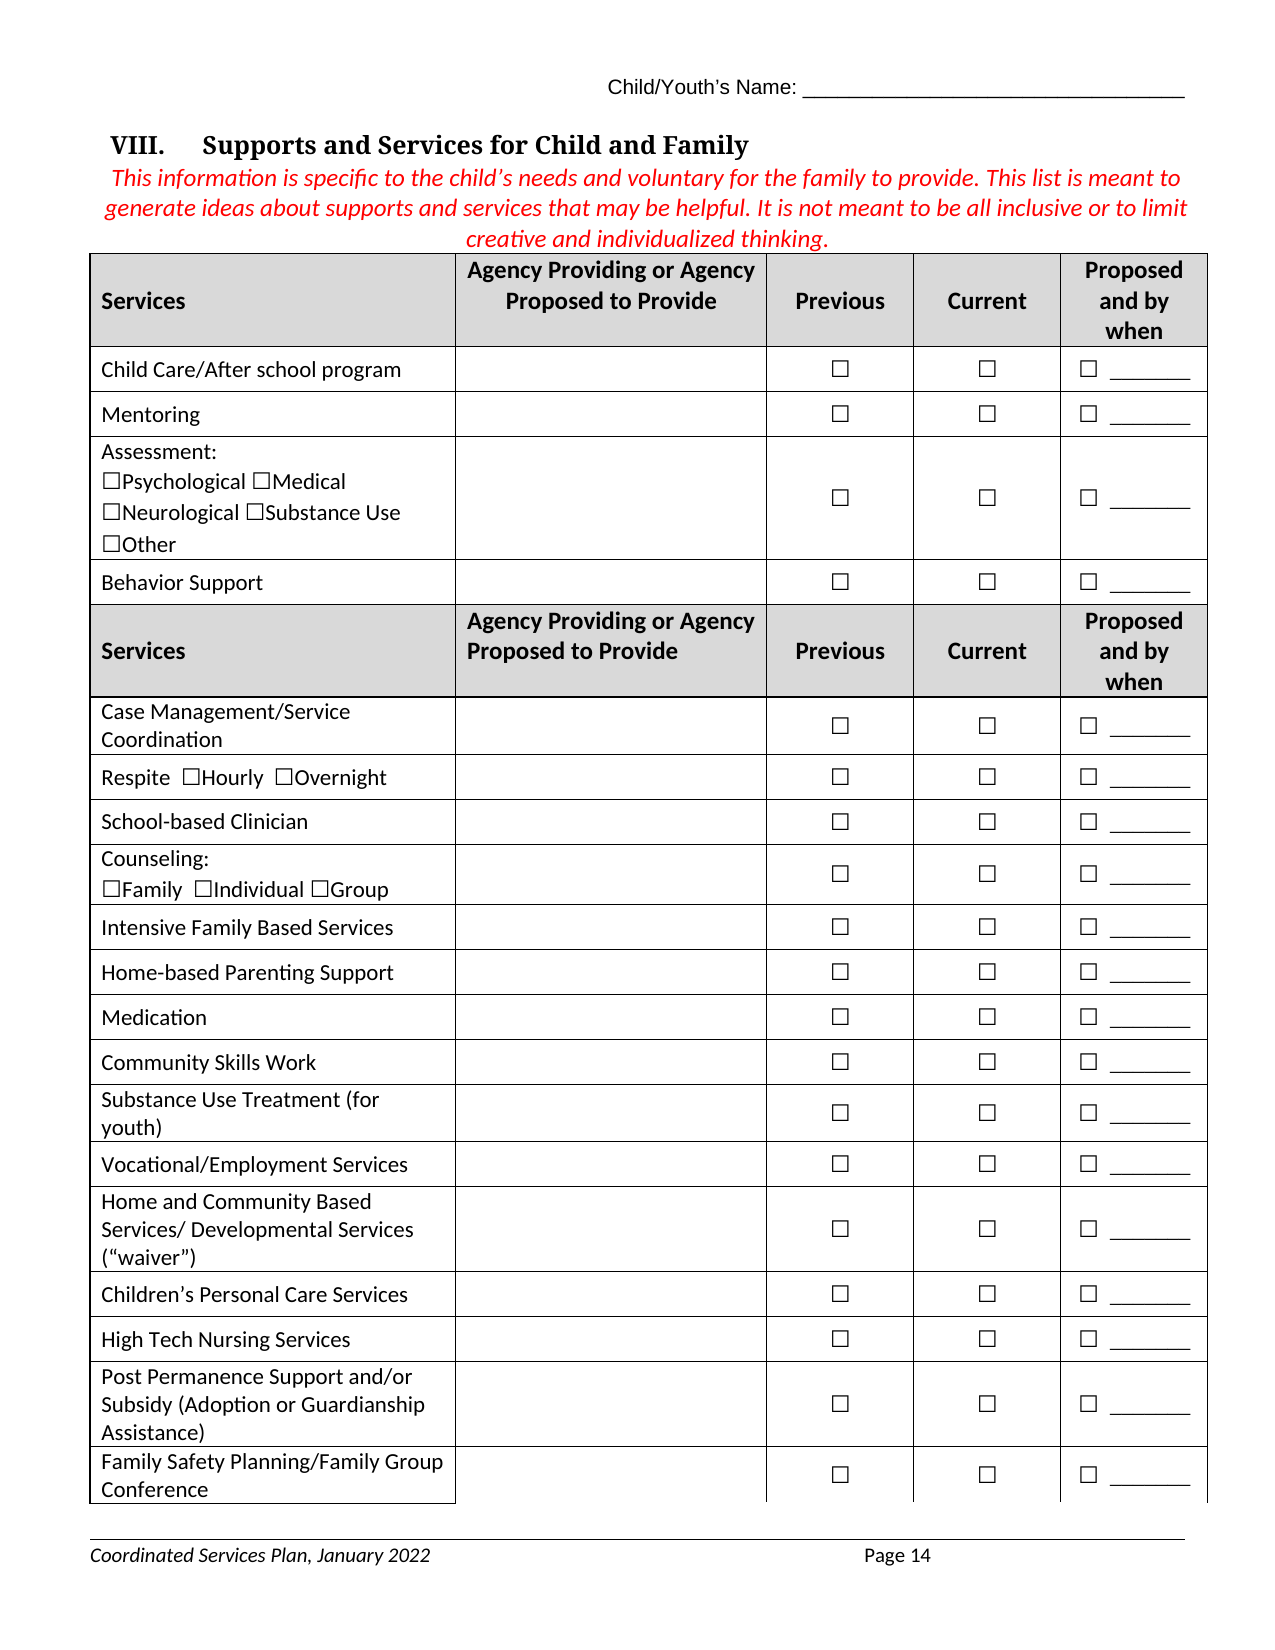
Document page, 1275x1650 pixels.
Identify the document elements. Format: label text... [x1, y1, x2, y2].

table_cell Services [91, 254, 455, 346]
table_cell _______ [1061, 950, 1207, 994]
table_cell _______ [1061, 1187, 1207, 1271]
table_cell High Tech Nursing Services [91, 1317, 455, 1361]
table_cell Children’s Personal Care Services [91, 1272, 455, 1316]
table_cell _______ [1061, 800, 1207, 843]
table_cell Current [914, 254, 1060, 346]
table_cell Behavior Support [91, 560, 455, 604]
table_cell [456, 1362, 766, 1446]
table_cell Previous [767, 254, 913, 346]
table_cell Agency Providing or Agency Proposed to Provide [456, 254, 766, 346]
table_cell _______ [1061, 1142, 1207, 1186]
table_cell Post Permanence Support and/or Subsidy (Adoption or Guardianship Assistance) [91, 1362, 455, 1446]
table_cell _______ [1061, 347, 1207, 391]
table_cell [456, 1317, 766, 1361]
table_cell _______ [1061, 1272, 1207, 1316]
table_cell [456, 698, 766, 753]
table_cell [456, 392, 766, 436]
table_cell Previous [767, 605, 913, 696]
table_cell Agency Providing or Agency Proposed to Provide [456, 605, 766, 696]
table_cell Medication [91, 995, 455, 1039]
table_cell _______ [1061, 1362, 1207, 1446]
table_cell [456, 1187, 766, 1271]
table_cell Case Management/Service Coordination [91, 698, 455, 753]
table_cell _______ [1061, 437, 1207, 559]
table_cell School-based Clinician [91, 800, 455, 843]
table_cell _______ [1061, 560, 1207, 604]
table_cell Community Skills Work [91, 1040, 455, 1084]
table_cell [456, 1447, 767, 1503]
subtitle Supports and Services for Child and Family [165, 128, 1185, 162]
table_cell _______ [1061, 1040, 1207, 1084]
table_cell Child Care/After school program [91, 347, 455, 391]
table_cell [456, 560, 766, 604]
table_cell Services [91, 605, 455, 696]
table_cell Respite Hourly Overnight [91, 755, 455, 798]
table_cell [456, 905, 766, 949]
table_cell Proposed and by when [1061, 254, 1207, 346]
table_cell _______ [1061, 1085, 1207, 1141]
table_cell [456, 437, 766, 559]
table_cell [456, 845, 766, 904]
table_cell [456, 1040, 766, 1084]
table_cell [456, 755, 766, 798]
table_cell Intensive Family Based Services [91, 905, 455, 949]
table_cell _______ [1061, 698, 1207, 753]
table_cell Assessment: Psychological Medical Neurological Substance Use Other [91, 437, 455, 559]
table_cell _______ [1061, 755, 1207, 798]
table_cell Substance Use Treatment (for youth) [91, 1085, 455, 1141]
table_cell Home and Community Based Services/ Developmental Services (“waiver”) [91, 1187, 455, 1271]
table_cell [456, 1272, 766, 1316]
table_cell Current [914, 605, 1060, 696]
table_cell _______ [1061, 392, 1207, 436]
table_cell [456, 1085, 766, 1141]
table_header This information is specific to the child’s needs and voluntary for the family to provide. This list is meant to generate ideas about supports and services that may be helpful. It is not meant to be all inclusive or to limit creative and individualized thinking. [90, 162, 1206, 253]
table_cell [456, 950, 766, 994]
table_cell Vocational/Employment Services [91, 1142, 455, 1186]
table_cell Family Safety Planning/Family Group Conference [91, 1447, 455, 1503]
table_cell [456, 800, 766, 843]
table_cell [456, 347, 766, 391]
table_cell Counseling: Family Individual Group [91, 845, 455, 904]
table_cell _______ [1061, 845, 1207, 904]
table_cell [456, 995, 766, 1039]
table_cell Mentoring [91, 392, 455, 436]
table_cell Proposed and by when [1061, 605, 1207, 696]
table_cell _______ [1061, 1447, 1207, 1503]
table_cell Home-based Parenting Support [91, 950, 455, 994]
table_cell _______ [1061, 905, 1207, 949]
table_cell _______ [1061, 995, 1207, 1039]
table_cell _______ [1061, 1317, 1207, 1361]
table_cell [456, 1142, 766, 1186]
